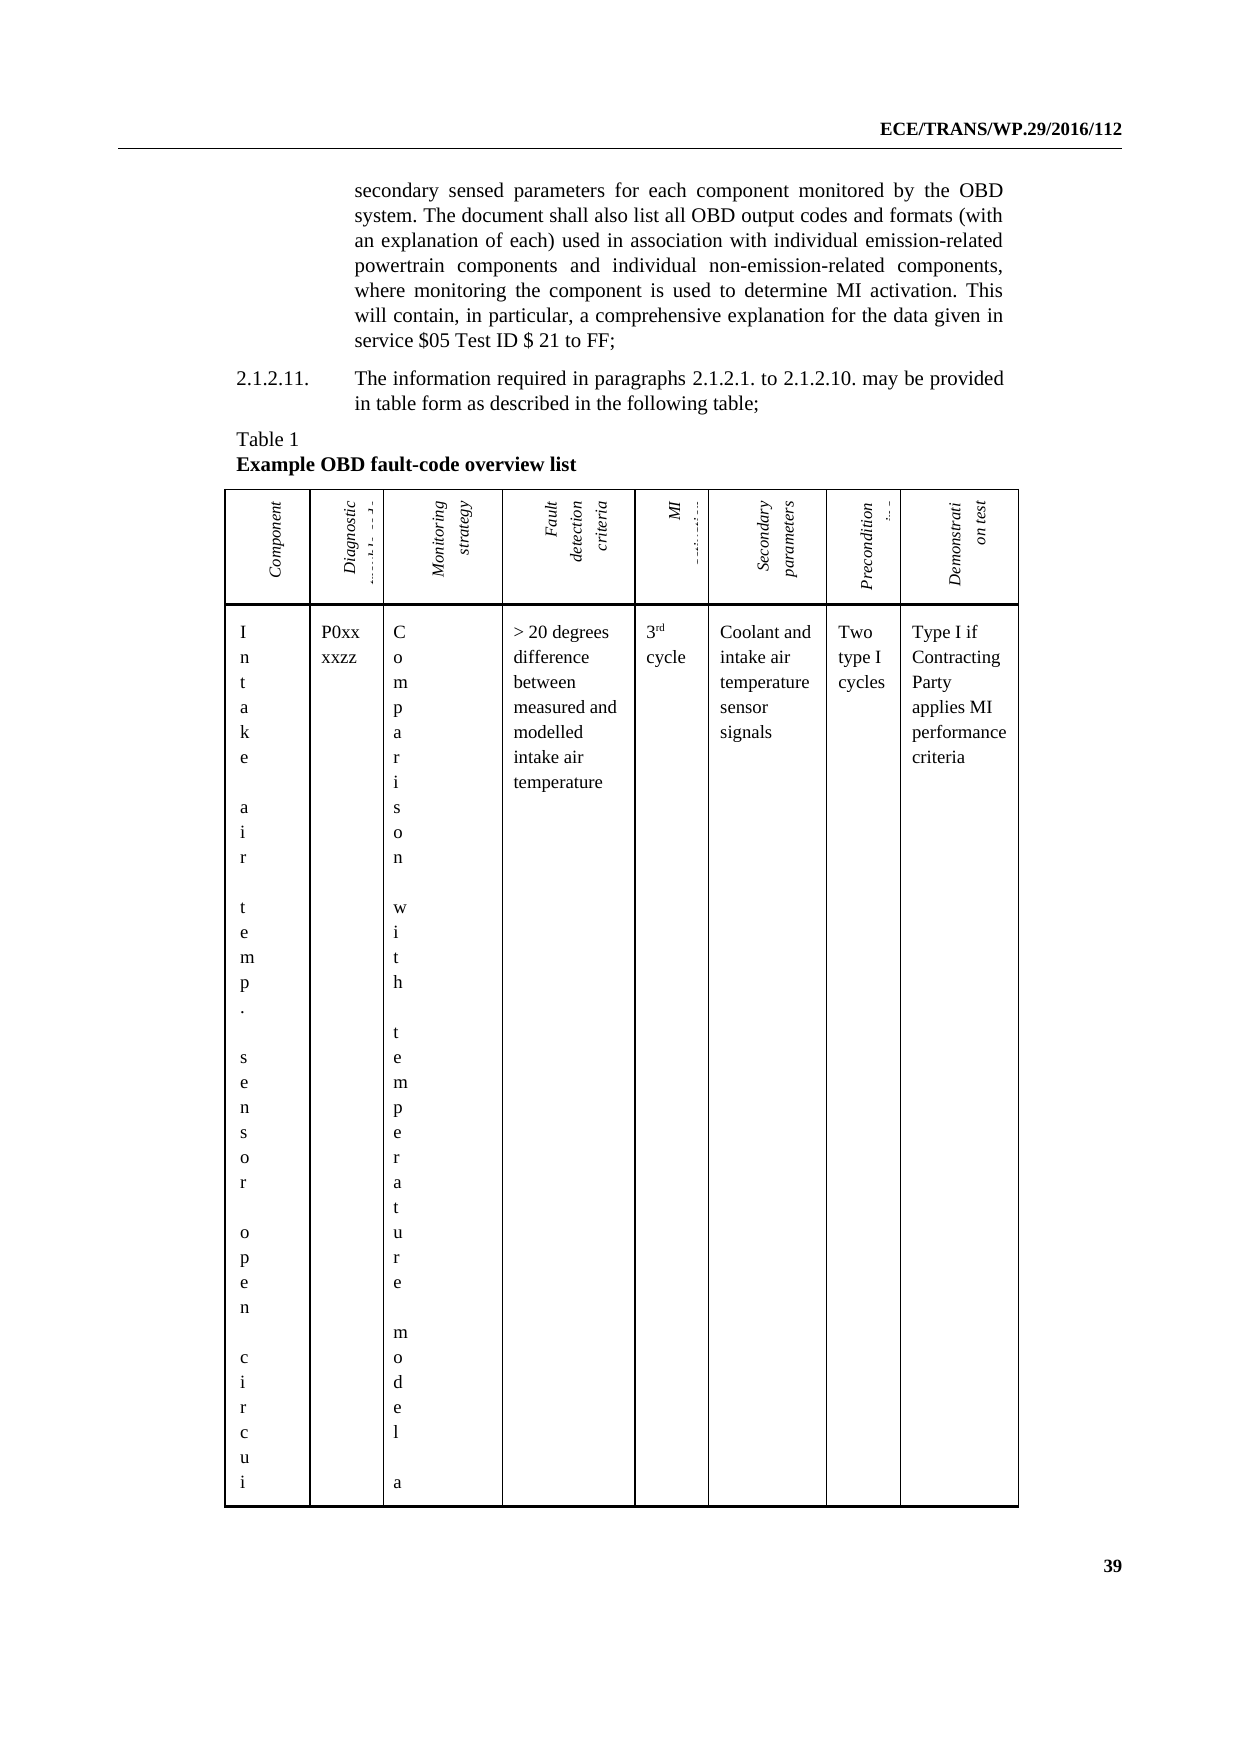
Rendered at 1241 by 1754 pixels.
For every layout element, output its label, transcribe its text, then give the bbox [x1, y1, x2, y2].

table_header Fault detection criteria [503, 490, 634, 603]
table_header Diagnostic trouble code [311, 490, 383, 603]
table_header MI activation criteria [636, 490, 708, 603]
table_cell 3rd cycle [636, 606, 708, 1504]
table_header Preconditioning [827, 490, 900, 603]
table_header Secondary parameters [709, 490, 826, 603]
text Example OBD fault-code overview list [236, 451, 1004, 476]
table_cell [901, 606, 1018, 1504]
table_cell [709, 606, 826, 1504]
table_cell Two type I cycles [827, 606, 900, 1504]
text 2.1.2.11. The information required in paragraphs 2.1.2.1. to 2.1.2.10. may be provided in table form as described in the following table; [236, 365, 1004, 415]
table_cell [503, 606, 634, 1504]
table_header Demonstration test [901, 490, 1018, 603]
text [236, 177, 1004, 352]
table_header Component [226, 490, 309, 603]
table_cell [384, 606, 502, 1504]
table_cell P0xx xxzz [311, 606, 383, 1504]
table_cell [226, 606, 309, 1504]
text Table 1 [236, 427, 1004, 451]
table_header Monitoring strategy [384, 490, 502, 603]
